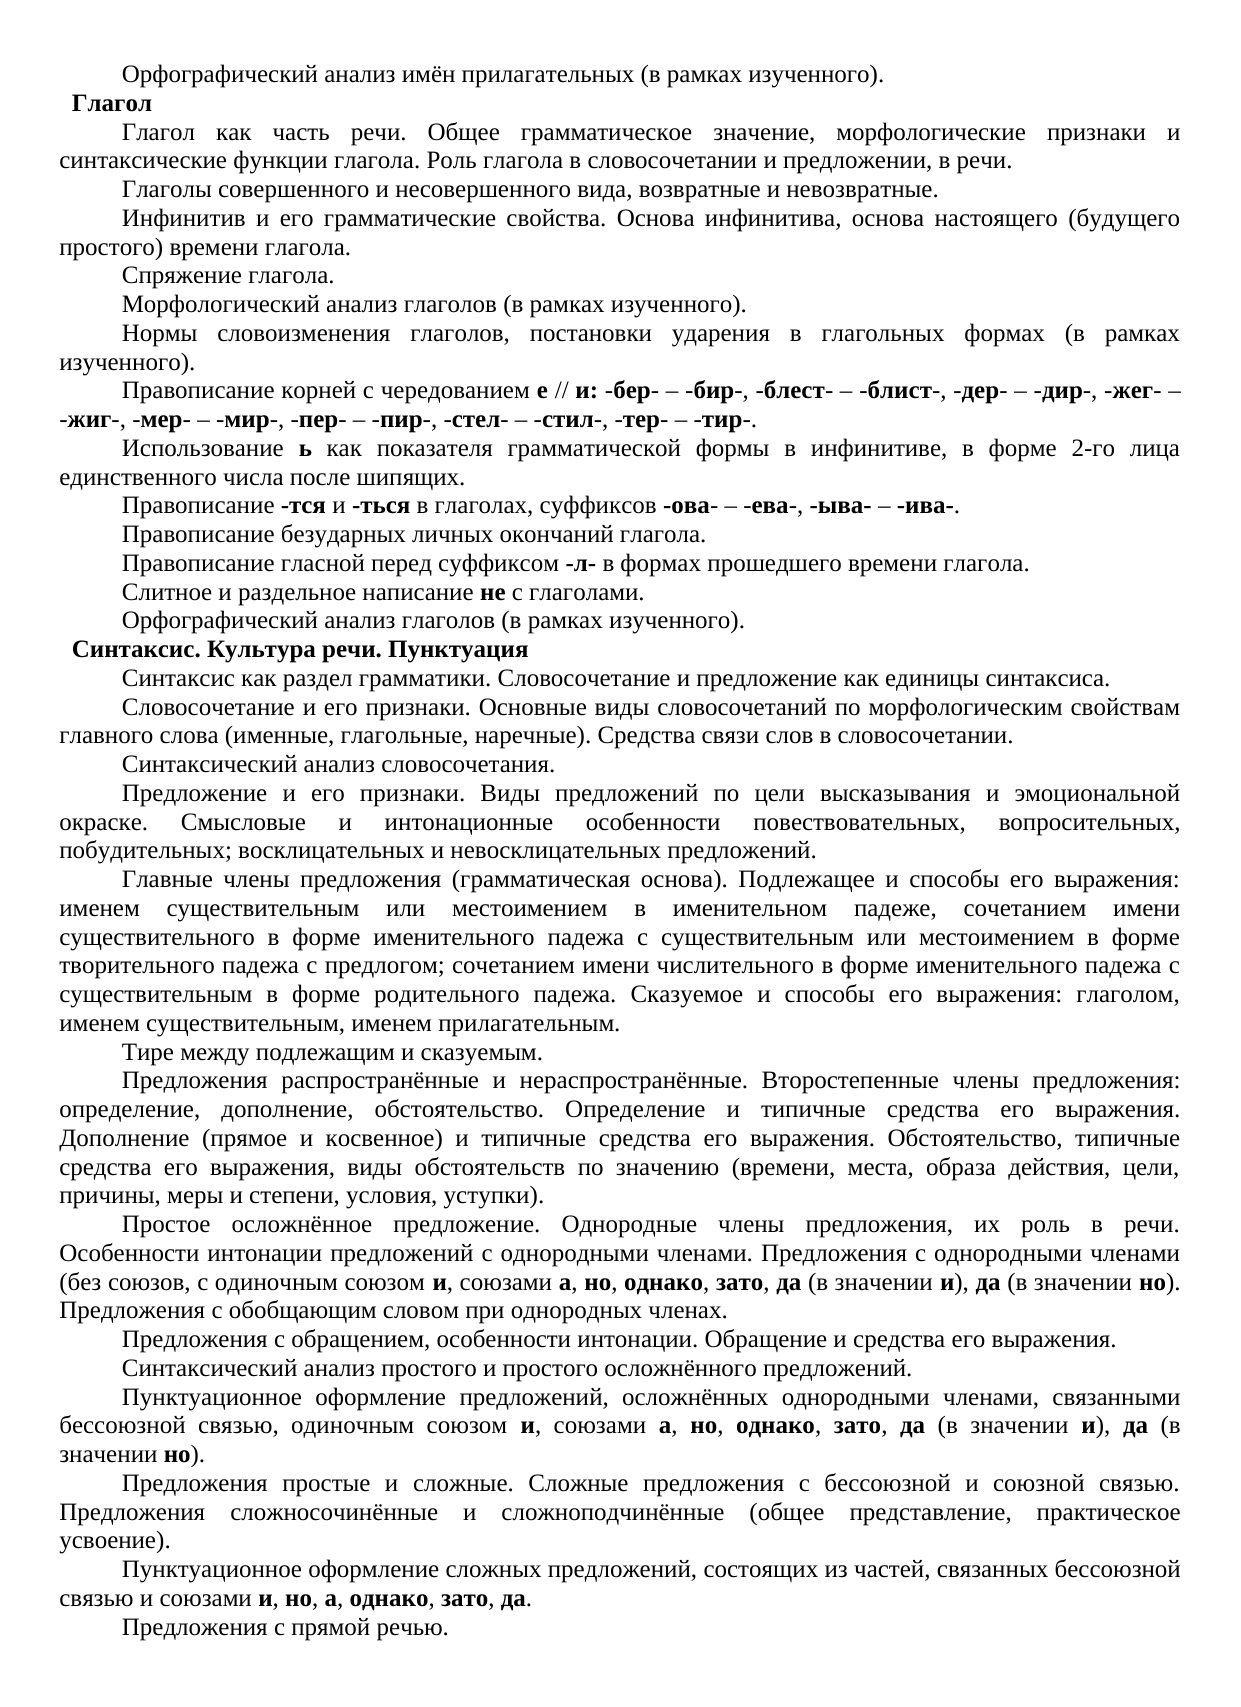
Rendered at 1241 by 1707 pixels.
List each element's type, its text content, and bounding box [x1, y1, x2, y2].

text Главные члены предложения (грамматическая основа). Подлежащее и способы его выражения: именем существительным или местоимением в именительном падеже, сочетанием имени существительного в форме именительного падежа с существительным или местоимением в форме творительного падежа с предлогом; сочетанием имени числительного в форме именительного падежа с существительным в форме родительного падежа. Сказуемое и способы его выражения: глаголом, именем существительным, именем прилагательным. [59, 864, 1181, 1037]
text Синтаксический анализ простого и простого осложнённого предложений. [59, 1353, 1181, 1382]
text Морфологический анализ глаголов (в рамках изученного). [59, 289, 1181, 318]
text Орфографический анализ имён прилагательных (в рамках изученного). [59, 59, 1181, 88]
text Глагол как часть речи. Общее грамматическое значение, морфологические признаки и синтаксические функции глагола. Роль глагола в словосочетании и предложении, в речи. [59, 117, 1181, 174]
text Пунктуационное оформление сложных предложений, состоящих из частей, связанных бессоюзной связью и союзами и, но, а, однако, зато, да. [59, 1554, 1181, 1612]
text Предложения с обращением, особенности интонации. Обращение и средства его выражения. [59, 1324, 1181, 1353]
text Слитное и раздельное написание не с глаголами. [59, 577, 1181, 605]
text Синтаксис как раздел грамматики. Словосочетание и предложение как единицы синтаксиса. [59, 663, 1181, 692]
text Правописание -тся и -ться в глаголах, суффиксов -ова- – -ева-, -ыва- – -ива-. [59, 490, 1181, 519]
text Правописание корней с чередованием е // и: -бер- – -бир-, -блест- – -блист-, -дер- – -дир-, -жег- – -жиг-, -мер- – -мир-, -пер- – -пир-, -стел- – -стил-, -тер- – -тир-. [59, 375, 1181, 433]
text Правописание гласной перед суффиксом -л- в формах прошедшего времени глагола. [59, 548, 1181, 577]
text Синтаксический анализ словосочетания. [59, 749, 1181, 778]
text Словосочетание и его признаки. Основные виды словосочетаний по морфологическим свойствам главного слова (именные, глагольные, наречные). Средства связи слов в словосочетании. [59, 692, 1181, 749]
text Глаголы совершенного и несовершенного вида, возвратные и невозвратные. [59, 174, 1181, 203]
text Предложения с прямой речью. [59, 1612, 1181, 1640]
text Использование ь как показателя грамматической формы в инфинитиве, в форме 2-го лица единственного числа после шипящих. [59, 433, 1181, 490]
text Орфографический анализ глаголов (в рамках изученного). [59, 605, 1181, 634]
text Предложения простые и сложные. Сложные предложения с бессоюзной и союзной связью. Предложения сложносочинённые и сложноподчинённые (общее представление, практическое усвоение). [59, 1468, 1181, 1554]
text Предложение и его признаки. Виды предложений по цели высказывания и эмоциональной окраске. Смысловые и интонационные особенности повествовательных, вопросительных, побудительных; восклицательных и невосклицательных предложений. [59, 778, 1181, 864]
text Глагол [72, 88, 1181, 117]
text Инфинитив и его грамматические свойства. Основа инфинитива, основа настоящего (будущего простого) времени глагола. [59, 203, 1181, 260]
text Синтаксис. Культура речи. Пунктуация [72, 634, 1181, 663]
text Простое осложнённое предложение. Однородные члены предложения, их роль в речи. Особенности интонации предложений с однородными членами. Предложения с однородными членами (без союзов, с одиночным союзом и, союзами а, но, однако, зато, да (в значении и), да (в значении но). Предложения с обобщающим словом при однородных членах. [59, 1209, 1181, 1324]
text Пунктуационное оформление предложений, осложнённых однородными членами, связанными бессоюзной связью, одиночным союзом и, союзами а, но, однако, зато, да (в значении и), да (в значении но). [59, 1382, 1181, 1468]
text Правописание безударных личных окончаний глагола. [59, 519, 1181, 548]
text Нормы словоизменения глаголов, постановки ударения в глагольных формах (в рамках изученного). [59, 318, 1181, 375]
text Тире между подлежащим и сказуемым. [59, 1037, 1181, 1065]
text Спряжение глагола. [59, 260, 1181, 289]
text Предложения распространённые и нераспространённые. Второстепенные члены предложения: определение, дополнение, обстоятельство. Определение и типичные средства его выражения. Дополнение (прямое и косвенное) и типичные средства его выражения. Обстоятельство, типичные средства его выражения, виды обстоятельств по значению (времени, места, образа действия, цели, причины, меры и степени, условия, уступки). [59, 1065, 1181, 1209]
